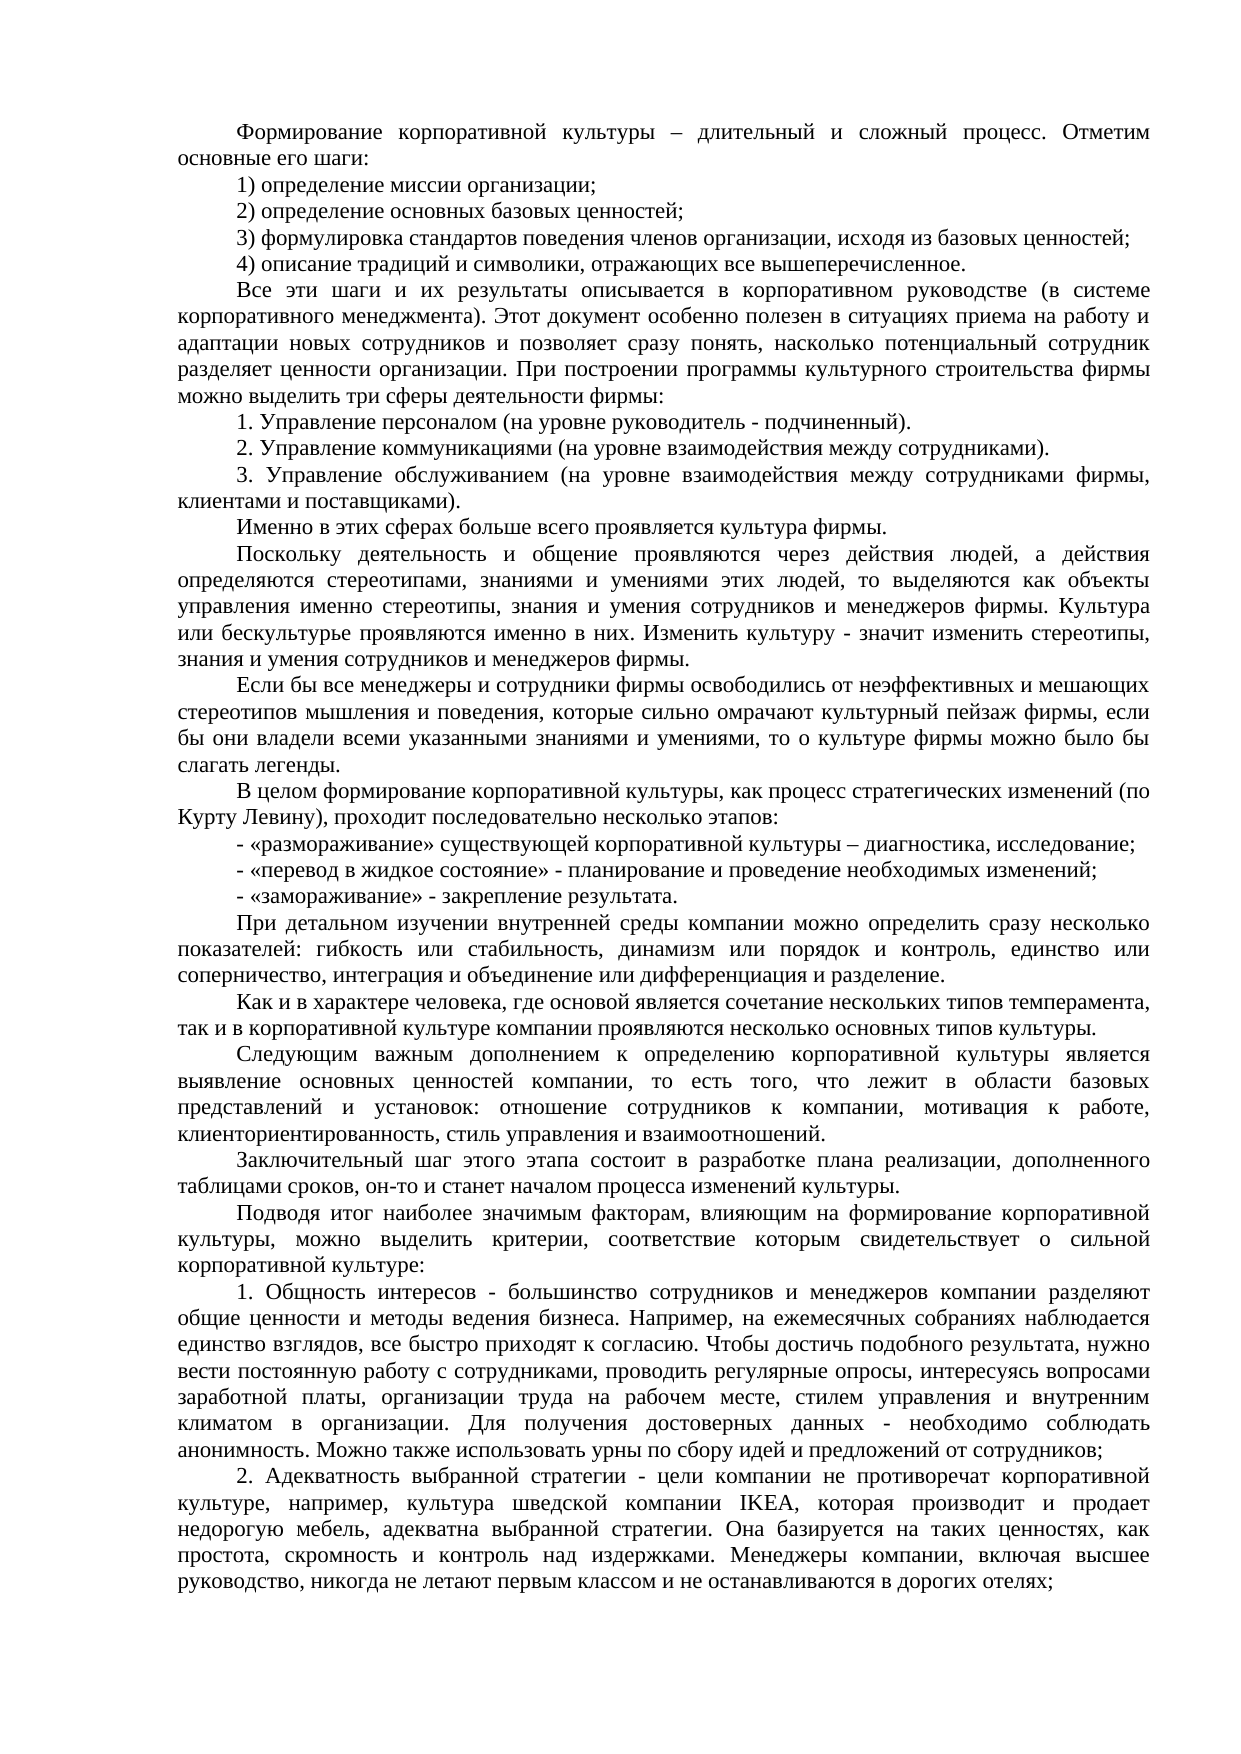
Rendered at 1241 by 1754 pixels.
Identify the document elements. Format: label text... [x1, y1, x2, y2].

text Следующим важным дополнением к определению корпоративной культуры является выявление основных ценностей компании, то есть того, что лежит в области базовых представлений и установок: отношение сотрудников к компании, мотивация к работе, клиенториентированность, стиль управления и взаимоотношений. [177, 1041, 1152, 1146]
text Если бы все менеджеры и сотрудники фирмы освободились от неэффективных и мешающих стереотипов мышления и поведения, которые сильно омрачают культурный пейзаж фирмы, если бы они владели всеми указанными знаниями и умениями, то о культуре фирмы можно было бы слагать легенды. [177, 672, 1152, 777]
text - «размораживание» существующей корпоративной культуры – диагностика, исследование; [177, 830, 1152, 856]
text 2. Адекватность выбранной стратегии - цели компании не противоречат корпоративной культуре, например, культура шведской компании IKEA, которая производит и продает недорогую мебель, адекватна выбранной стратегии. Она базируется на таких ценностях, как простота, скромность и контроль над издержками. Менеджеры компании, включая высшее руководство, никогда не летают первым классом и не останавливаются в дорогих отелях; [177, 1462, 1152, 1594]
text Формирование корпоративной культуры – длительный и сложный процесс. Отметим основные его шаги: [177, 118, 1152, 171]
text - «перевод в жидкое состояние» - планирование и проведение необходимых изменений; [177, 856, 1152, 882]
text Все эти шаги и их результаты описывается в корпоративном руководстве (в системе корпоративного менеджмента). Этот документ особенно полезен в ситуациях приема на работу и адаптации новых сотрудников и позволяет сразу понять, насколько потенциальный сотрудник разделяет ценности организации. При построении программы культурного строительства фирмы можно выделить три сферы деятельности фирмы: [177, 276, 1152, 408]
text Подводя итог наиболее значимым факторам, влияющим на формирование корпоративной культуры, можно выделить критерии, соответствие которым свидетельствует о сильной корпоративной культуре: [177, 1199, 1152, 1278]
text 1) определение миссии организации; [177, 171, 1152, 197]
text Поскольку деятельность и общение проявляются через действия людей, а действия определяются стереотипами, знаниями и умениями этих людей, то выделяются как объекты управления именно стереотипы, знания и умения сотрудников и менеджеров фирмы. Культура или бескультурье проявляются именно в них. Изменить культуру - значит изменить стереотипы, знания и умения сотрудников и менеджеров фирмы. [177, 540, 1152, 672]
text 1. Общность интересов - большинство сотрудников и менеджеров компании разделяют общие ценности и методы ведения бизнеса. Например, на ежемесячных собраниях наблюдается единство взглядов, все быстро приходят к согласию. Чтобы достичь подобного результата, нужно вести постоянную работу с сотрудниками, проводить регулярные опросы, интересуясь вопросами заработной платы, организации труда на рабочем месте, стилем управления и внутренним климатом в организации. Для получения достоверных данных - необходимо соблюдать анонимность. Можно также использовать урны по сбору идей и предложений от сотрудников; [177, 1278, 1152, 1462]
text В целом формирование корпоративной культуры, как процесс стратегических изменений (по Курту Левину), проходит последовательно несколько этапов: [177, 777, 1152, 830]
text Заключительный шаг этого этапа состоит в разработке плана реализации, дополненного таблицами сроков, он-то и станет началом процесса изменений культуры. [177, 1146, 1152, 1199]
text 2. Управление коммуникациями (на уровне взаимодействия между сотрудниками). [177, 434, 1152, 461]
text 1. Управление персоналом (на уровне руководитель - подчиненный). [177, 408, 1152, 434]
text 4) описание традиций и символики, отражающих все вышеперечисленное. [177, 250, 1152, 276]
text Как и в характере человека, где основой является сочетание нескольких типов темперамента, так и в корпоративной культуре компании проявляются несколько основных типов культуры. [177, 988, 1152, 1041]
text 3) формулировка стандартов поведения членов организации, исходя из базовых ценностей; [177, 223, 1152, 250]
text При детальном изучении внутренней среды компании можно определить сразу несколько показателей: гибкость или стабильность, динамизм или порядок и контроль, единство или соперничество, интеграция и объединение или дифференциация и разделение. [177, 909, 1152, 988]
text 2) определение основных базовых ценностей; [177, 197, 1152, 223]
text Именно в этих сферах больше всего проявляется культура фирмы. [177, 513, 1152, 540]
text - «замораживание» - закрепление результата. [177, 882, 1152, 909]
text 3. Управление обслуживанием (на уровне взаимодействия между сотрудниками фирмы, клиентами и поставщиками). [177, 461, 1152, 513]
